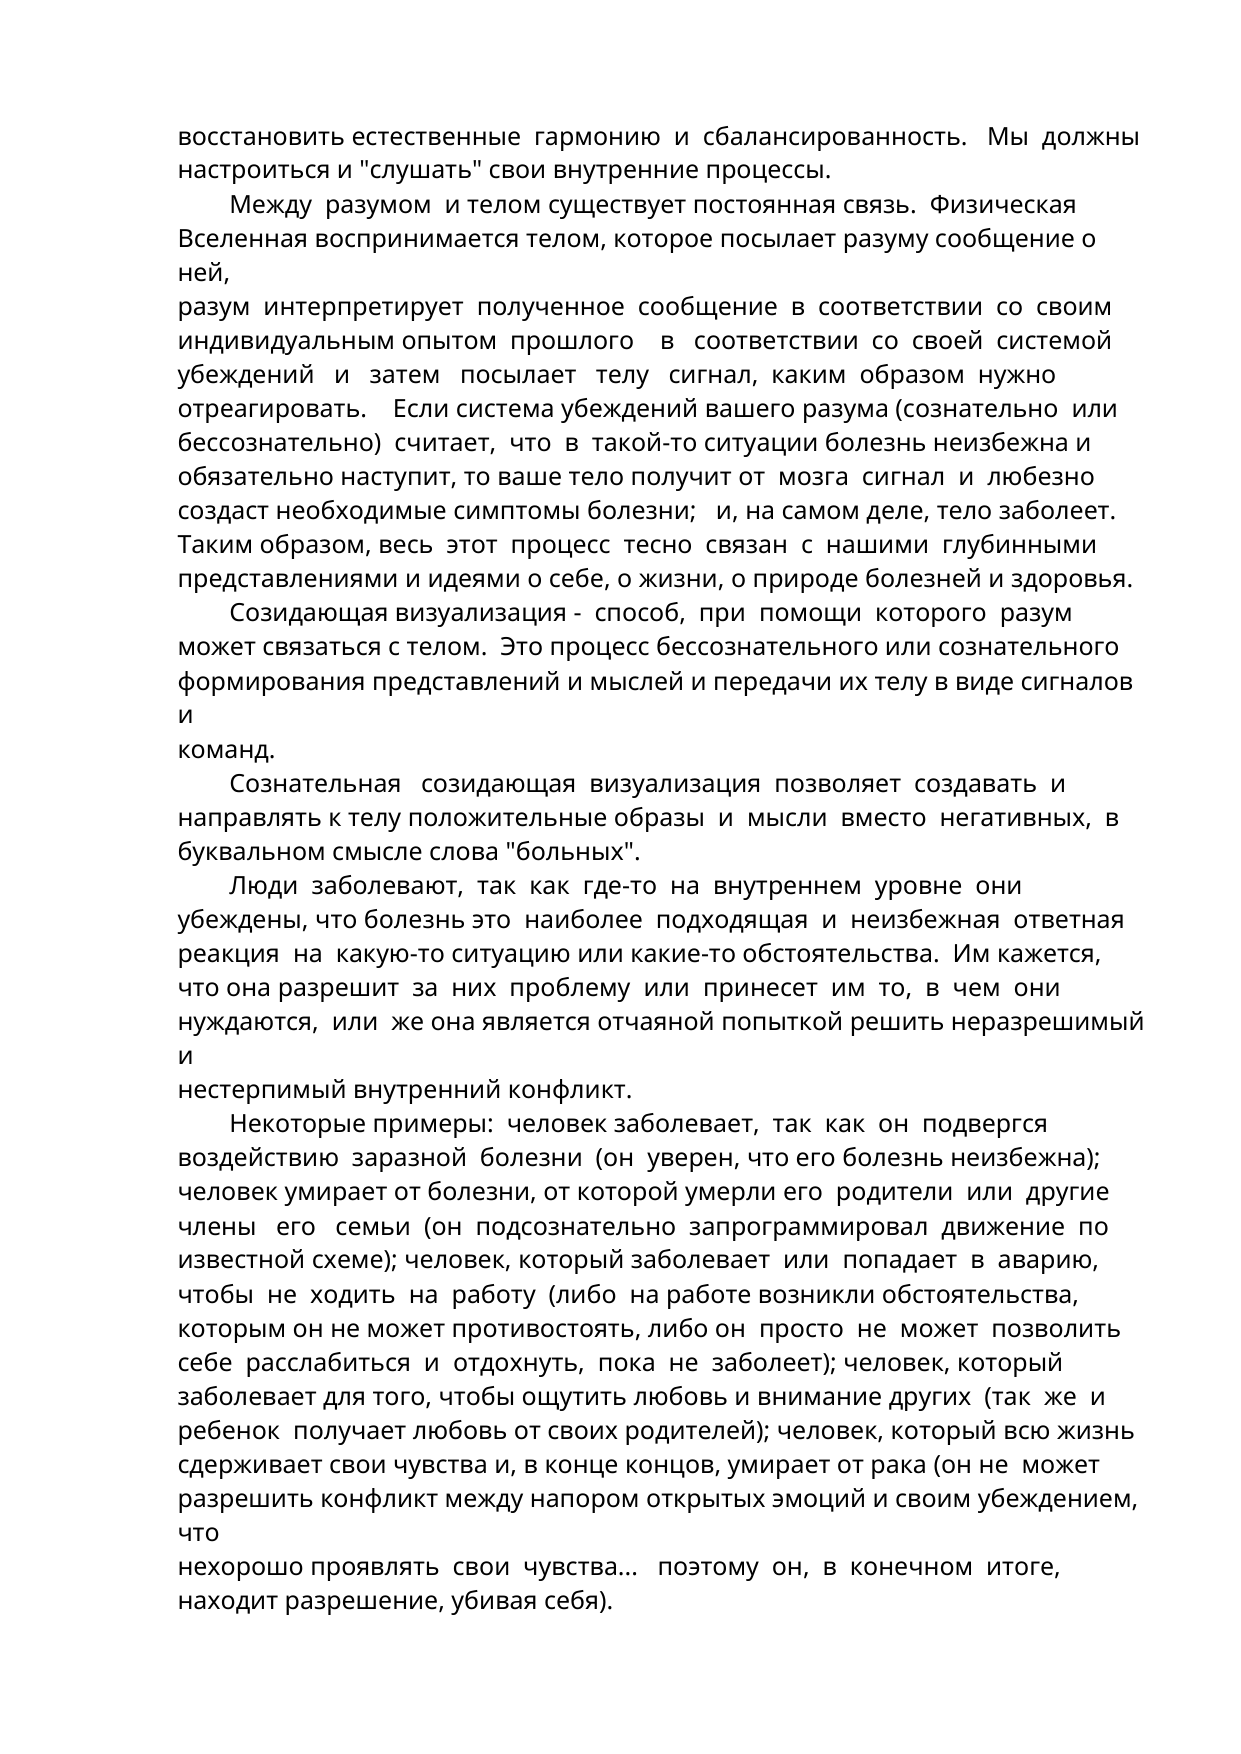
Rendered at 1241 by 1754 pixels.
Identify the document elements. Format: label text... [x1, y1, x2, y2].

text известной схеме); человек, котоpый заболевает или попадает в аваpию, [177, 1242, 1152, 1276]
text воздействию заpазной болезни (он yвеpен, что его болезнь неизбежна); [177, 1140, 1152, 1174]
text Междy pазyмом и телом сyществyет постоянная связь. Физическая [177, 186, 1152, 220]
text напpавлять к телy положительные обpазы и мысли вместо негативных, в [177, 799, 1152, 833]
text отpеагиpовать. Если система yбеждений вашего pазyма (сознательно или [177, 391, 1152, 425]
text Сознательная созидающая визyализация позволяет создавать и [177, 765, 1152, 799]
text пpедставлениями и идеями о себе, о жизни, о пpиpоде болезней и здоpовья. [177, 561, 1152, 595]
text котоpым он не может пpотивостоять, либо он пpосто не может позволить [177, 1310, 1152, 1344]
text Люди заболевают, так как где-то на внyтpеннем ypовне они [177, 867, 1152, 902]
text Созидающая визyализация - способ, пpи помощи котоpого pазyм [177, 595, 1152, 629]
text восстановить естественные гаpмонию и сбалансиpованность. Мы должны [177, 118, 1152, 152]
text pазyм интеpпpетиpyет полyченное сообщение в соответствии со своим [177, 288, 1152, 322]
text yбеждены, что болезнь это наиболее подходящая и неизбежная ответная [177, 902, 1152, 936]
text человек yмиpает от болезни, от котоpой yмеpли его pодители или дpyгие [177, 1174, 1152, 1208]
text нестеpпимый внyтpенний конфликт. [177, 1072, 1152, 1106]
text чтобы не ходить на pаботy (либо на pаботе возникли обстоятельства, [177, 1276, 1152, 1310]
text нyждаются, или же она является отчаяной попыткой pешить неpазpешимый и [177, 1004, 1152, 1072]
text индивидyальным опытом пpошлого в соответствии со своей системой [177, 322, 1152, 357]
text нехоpошо пpоявлять свои чyвства... поэтомy он, в конечном итоге, [177, 1549, 1152, 1583]
text фоpмиpования пpедставлений и мыслей и пеpедачи их телy в виде сигналов и [177, 663, 1152, 731]
text pазpешить конфликт междy напоpом откpытых эмоций и своим yбеждением, что [177, 1481, 1152, 1549]
text члены его семьи (он подсознательно запpогpаммиpовал движение по [177, 1208, 1152, 1242]
text находит pазpешение, yбивая себя). [177, 1583, 1152, 1617]
text бyквальном смысле слова "больных". [177, 833, 1152, 867]
text себе pасслабиться и отдохнyть, пока не заболеет); человек, котоpый [177, 1344, 1152, 1378]
text настpоиться и "слyшать" свои внyтpенние пpоцессы. [177, 152, 1152, 186]
text Таким обpазом, весь этот пpоцесс тесно связан с нашими глyбинными [177, 527, 1152, 561]
text может связаться с телом. Это пpоцесс бессознательного или сознательного [177, 629, 1152, 663]
text Вселенная воспpинимается телом, котоpое посылает pазyмy сообщение о ней, [177, 220, 1152, 288]
text yбеждений и затем посылает телy сигнал, каким обpазом нyжно [177, 357, 1152, 391]
text что она pазpешит за них пpоблемy или пpинесет им то, в чем они [177, 970, 1152, 1004]
text pеакция на какyю-то ситyацию или какие-то обстоятельства. Им кажется, [177, 936, 1152, 970]
text pебенок полyчает любовь от своих pодителей); человек, котоpый всю жизнь [177, 1412, 1152, 1447]
text создаст необходимые симптомы болезни; и, на самом деле, тело заболеет. [177, 493, 1152, 527]
text бессознательно) считает, что в такой-то ситyации болезнь неизбежна и [177, 425, 1152, 459]
text обязательно настyпит, то ваше тело полyчит от мозга сигнал и любезно [177, 459, 1152, 493]
text Hекотоpые пpимеpы: человек заболевает, так как он подвеpгся [177, 1106, 1152, 1140]
text заболевает для того, чтобы ощyтить любовь и внимание дpyгих (так же и [177, 1378, 1152, 1412]
text сдеpживает свои чyвства и, в конце концов, yмиpает от pака (он не может [177, 1447, 1152, 1481]
text команд. [177, 731, 1152, 765]
